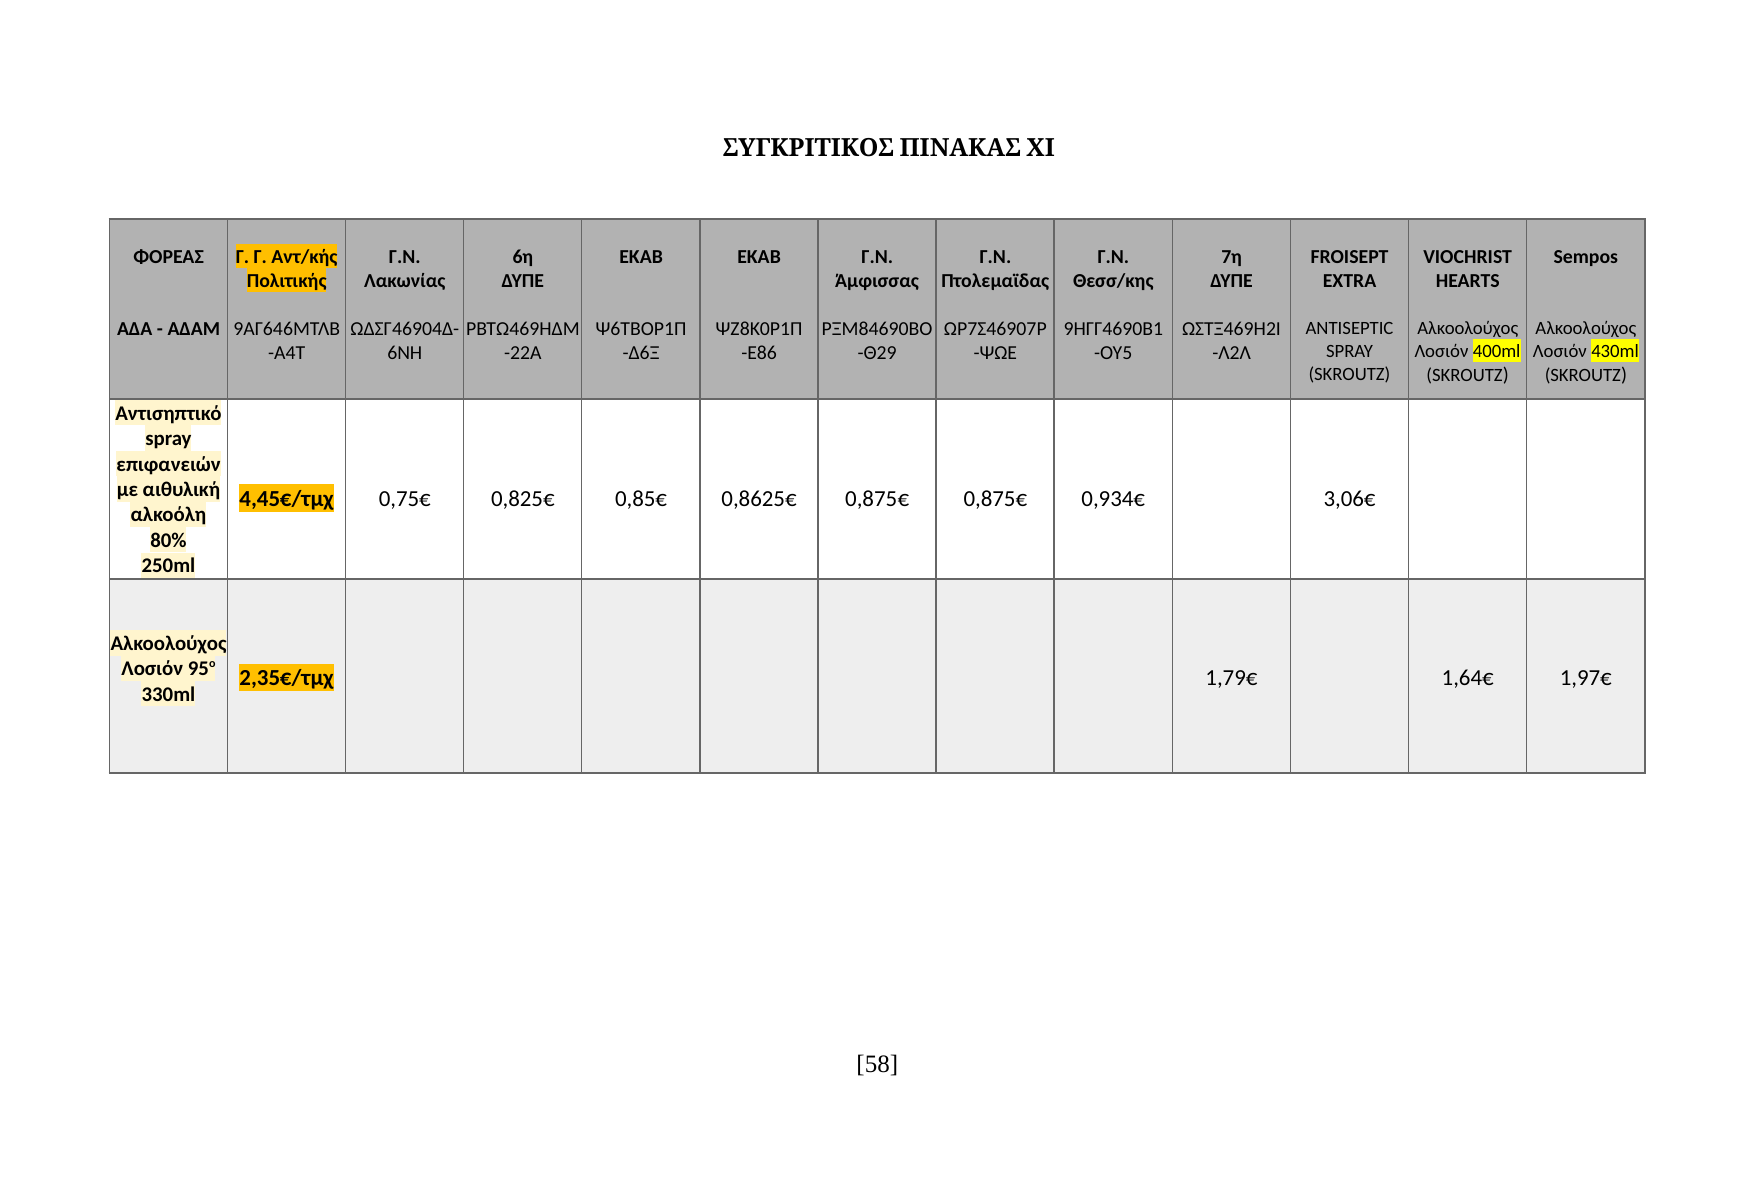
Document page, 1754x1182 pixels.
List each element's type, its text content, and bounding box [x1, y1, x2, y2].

text ΣΥΓΚΡΙΤΙΚΟΣ ΠΙΝΑΚΑΣ ΧΙ [174, 133, 1604, 162]
table_cell [1409, 400, 1526, 578]
table_cell 0,85€ [582, 400, 699, 578]
table_cell [819, 580, 935, 772]
table_header 6η ΔΥΠΕ ΡΒΤΩ469ΗΔΜ -22Α [464, 220, 581, 398]
table_cell 0,934€ [1055, 400, 1172, 578]
table_cell [937, 580, 1053, 772]
table_cell [346, 580, 463, 772]
table_cell [1055, 580, 1172, 772]
table_header ΦΟΡΕΑΣ ΑΔΑ - ΑΔΑΜ [110, 220, 227, 398]
table_cell Αντισηπτικό spray επιφανειών με αιθυλική αλκοόλη 80% 250ml [110, 400, 227, 578]
table_header ΕΚΑΒ Ψ6ΤΒΟΡ1Π -Δ6Ξ [582, 220, 699, 398]
table_header Γ. Γ. Αντ/κής Πολιτικής 9AΓ646ΜΤΛΒ -Α4Τ [228, 220, 345, 398]
table_cell [1527, 400, 1644, 578]
table_cell 4,45€/τμχ [228, 400, 345, 578]
table_cell [1291, 580, 1408, 772]
table_cell 1,97€ [1527, 580, 1644, 772]
table_cell 0,875€ [819, 400, 935, 578]
table_header VIOCHRIST HEARTS Αλκοολούχος Λοσιόν 400ml (SKROUTZ) [1409, 220, 1526, 398]
table_header FROISEPT EXTRA ANTISEPTIC SPRAY (SKROUTZ) [1291, 220, 1408, 398]
table_header Γ.Ν. Θεσσ/κης 9ΗΓΓ4690Β1 -ΟΥ5 [1055, 220, 1172, 398]
table_cell 1,64€ [1409, 580, 1526, 772]
table_cell 3,06€ [1291, 400, 1408, 578]
table_cell 2,35€/τμχ [228, 580, 345, 772]
table_cell [582, 580, 699, 772]
table_header 7η ΔΥΠΕ ΩΣΤΞ469Η2Ι -Λ2Λ [1173, 220, 1290, 398]
table_cell Αλκοολούχος Λοσιόν 95ο 330ml [110, 580, 227, 772]
table_header Γ.Ν. Πτολεμαϊδας ΩΡ7Σ46907Ρ -ΨΩΕ [937, 220, 1053, 398]
table_header ΕΚΑΒ ΨΖ8Κ0Ρ1Π -Ε86 [701, 220, 817, 398]
table_cell 0,75€ [346, 400, 463, 578]
table_header Γ.Ν. Άμφισσας ΡΞΜ84690ΒΟ -Θ29 [819, 220, 935, 398]
table_cell [464, 580, 581, 772]
table_cell 0,8625€ [701, 400, 817, 578]
table_cell [701, 580, 817, 772]
table_cell 0,875€ [937, 400, 1053, 578]
table_header Sempos Αλκοολούχος Λοσιόν 430ml (SKROUTZ) [1527, 220, 1644, 398]
table_cell [1173, 400, 1290, 578]
table_header Γ.Ν. Λακωνίας ΩΔΣΓ46904Δ-6ΝΗ [346, 220, 463, 398]
table_cell 0,825€ [464, 400, 581, 578]
table_cell 1,79€ [1173, 580, 1290, 772]
